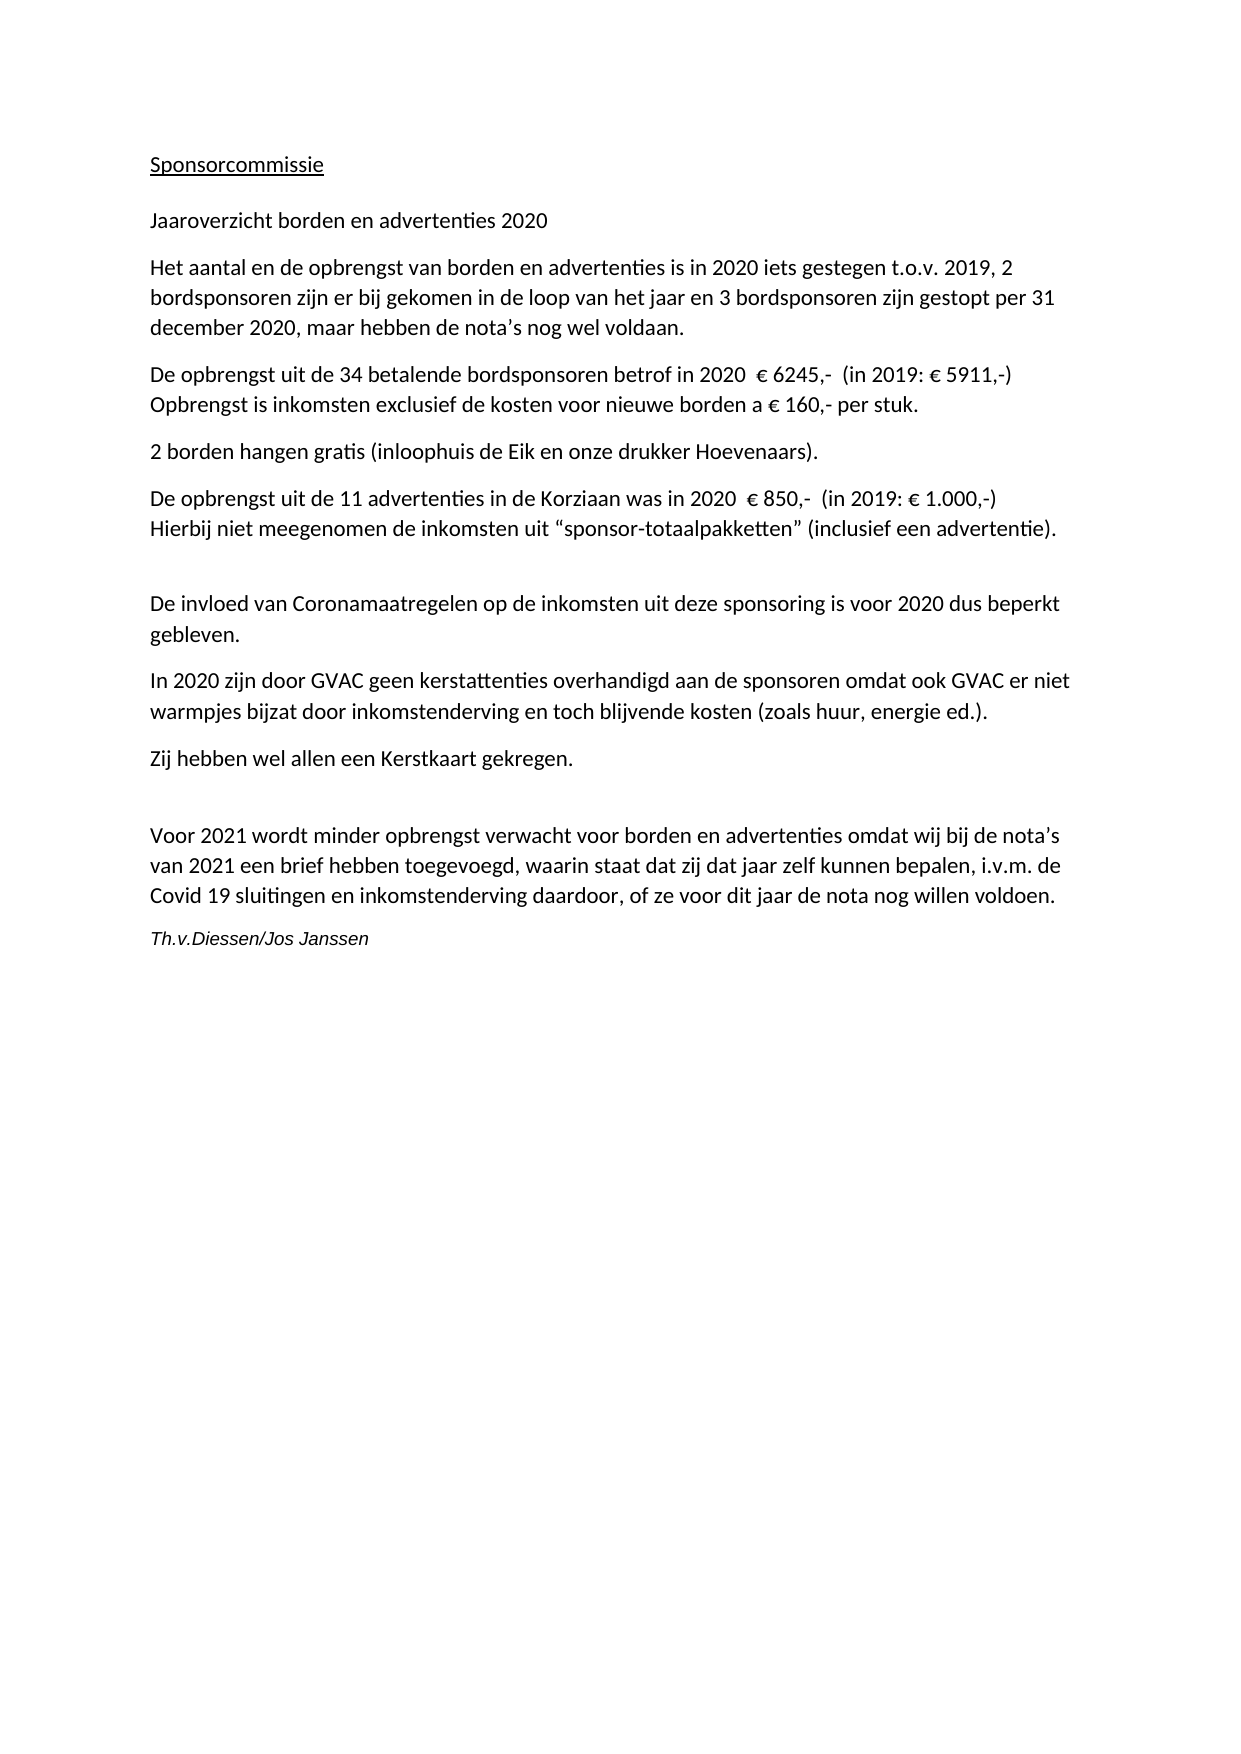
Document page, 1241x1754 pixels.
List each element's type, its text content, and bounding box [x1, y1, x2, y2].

text Th.v.Diessen/Jos Janssen [150, 928, 1090, 950]
text De invloed van Coronamaatregelen op de inkomsten uit deze sponsoring is voor 2020 dus beperkt gebleven. [150, 589, 1090, 648]
text Sponsorcommissie [150, 150, 1090, 178]
text De opbrengst uit de 11 advertenties in de Korziaan was in 2020 € 850,- (in 2019: € 1.000,-) Hierbij niet meegenomen de inkomsten uit “sponsor-totaalpakketten” (inclusief een advertentie). [150, 484, 1090, 571]
text Het aantal en de opbrengst van borden en advertenties is in 2020 iets gestegen t.o.v. 2019, 2 bordsponsoren zijn er bij gekomen in de loop van het jaar en 3 bordsponsoren zijn gestopt per 31 december 2020, maar hebben de nota’s nog wel voldaan. [150, 253, 1090, 341]
text De opbrengst uit de 34 betalende bordsponsoren betrof in 2020 € 6245,- (in 2019: € 5911,-) Opbrengst is inkomsten exclusief de kosten voor nieuwe borden a € 160,- per stuk. [150, 360, 1090, 418]
text Jaaroverzicht borden en advertenties 2020 [150, 206, 1090, 234]
text In 2020 zijn door GVAC geen kerstattenties overhandigd aan de sponsoren omdat ook GVAC er niet warmpjes bijzat door inkomstenderving en toch blijvende kosten (zoals huur, energie ed.). [150, 667, 1090, 725]
text Voor 2021 wordt minder opbrengst verwacht voor borden en advertenties omdat wij bij de nota’s van 2021 een brief hebben toegevoegd, waarin staat dat zij dat jaar zelf kunnen bepalen, i.v.m. de Covid 19 sluitingen en inkomstenderving daardoor, of ze voor dit jaar de nota nog willen voldoen. [150, 791, 1090, 909]
text 2 borden hangen gratis (inloophuis de Eik en onze drukker Hoevenaars). [150, 437, 1090, 465]
text Zij hebben wel allen een Kerstkaart gekregen. [150, 744, 1090, 772]
